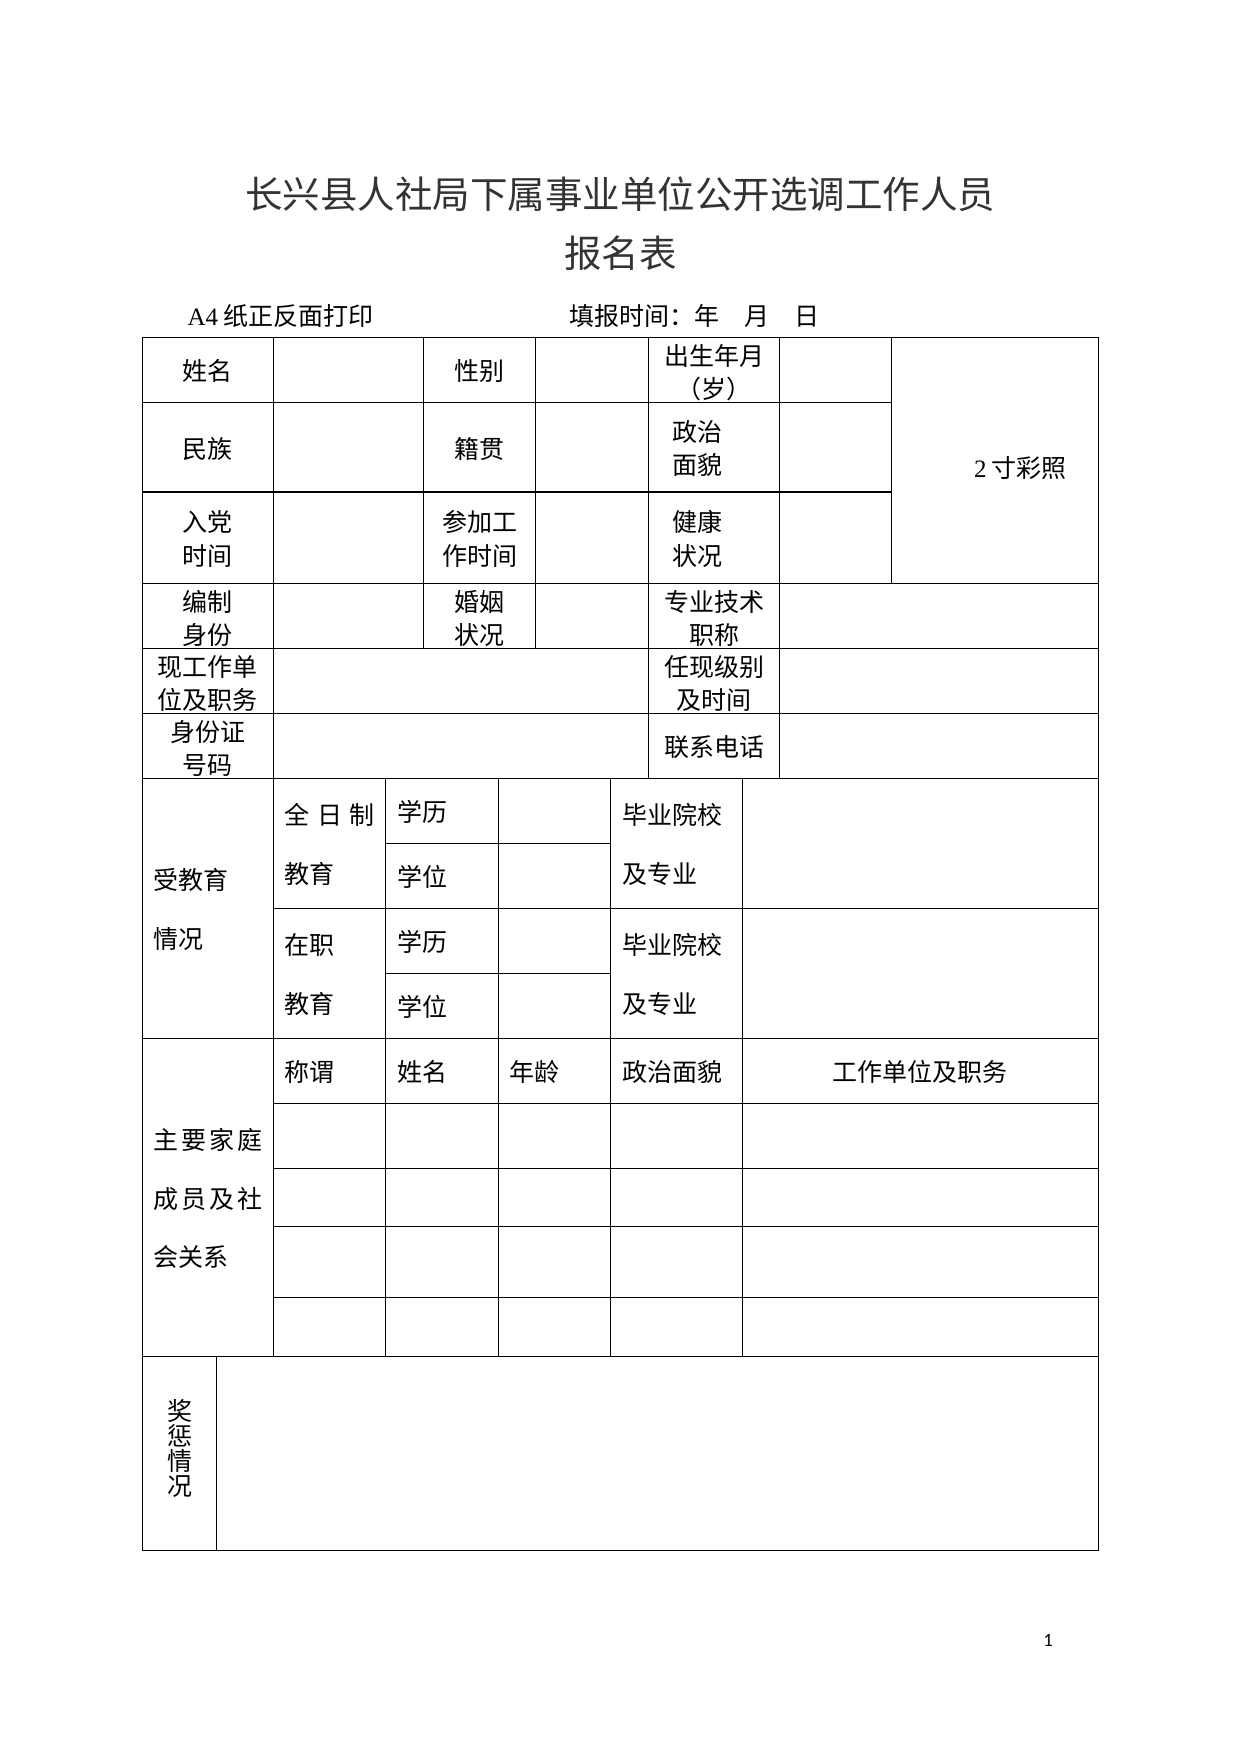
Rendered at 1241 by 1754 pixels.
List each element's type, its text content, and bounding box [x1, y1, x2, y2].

table_cell [217, 1357, 1098, 1550]
table_cell 学历 [386, 779, 498, 842]
table_cell 身份证 号码 [143, 714, 273, 777]
table_cell 参加工 作时间 [424, 493, 535, 582]
table_cell [499, 909, 610, 972]
table_cell [743, 1104, 1098, 1167]
table_cell 毕业院校 及专业 [611, 909, 742, 1037]
table_cell 政治面貌 [611, 1039, 742, 1102]
table_cell [743, 1227, 1098, 1297]
table_cell 学位 [386, 844, 498, 907]
table_cell 专业技术职称 [649, 584, 779, 647]
text 长兴县人社局下属事业单位公开选调工作人员 [187, 162, 1053, 220]
table_cell [536, 584, 648, 647]
table_cell [274, 649, 648, 712]
table_cell 称谓 [274, 1039, 385, 1102]
table_cell [611, 1298, 742, 1356]
table_cell 年龄 [499, 1039, 610, 1102]
table_cell [499, 844, 610, 907]
table_cell [386, 1298, 498, 1356]
table_cell [743, 909, 1098, 1037]
table_cell 在职 教育 [274, 909, 385, 1037]
table_cell 入党 时间 [143, 493, 273, 582]
table_cell 奖惩情况 [143, 1357, 216, 1550]
table_header [274, 338, 423, 402]
text 报名表 [187, 220, 1053, 279]
table_cell [611, 1104, 742, 1167]
table_header [780, 338, 891, 402]
text A4纸正反面打印 填报时间：年 月 日 [187, 279, 1053, 337]
table_cell 毕业院校 及专业 [611, 779, 742, 907]
table_cell [386, 1169, 498, 1226]
table_cell [611, 1169, 742, 1226]
table_cell 全日制教育 [274, 779, 385, 907]
table_cell [536, 403, 648, 491]
table_cell [536, 493, 648, 582]
table_cell [274, 403, 423, 491]
table_header 性别 [424, 338, 535, 402]
table_cell [499, 779, 610, 842]
table_cell 任现级别 及时间 [649, 649, 779, 712]
table_header 姓名 [143, 338, 273, 402]
table_cell [743, 1298, 1098, 1356]
table_cell 学历 [386, 909, 498, 972]
table_cell [499, 1104, 610, 1167]
table_cell [499, 1169, 610, 1226]
table_header 2寸彩照 [892, 338, 1098, 582]
table_cell [499, 1227, 610, 1297]
table_cell [274, 1298, 385, 1356]
table_cell [611, 1227, 742, 1297]
table_cell 现工作单位及职务 [143, 649, 273, 712]
table_header [536, 338, 648, 402]
table_cell [386, 1104, 498, 1167]
table_cell [386, 1227, 498, 1297]
table_cell [743, 1169, 1098, 1226]
table_cell [780, 584, 1098, 647]
table_cell [499, 1298, 610, 1356]
table_cell [274, 714, 648, 777]
table_cell 姓名 [386, 1039, 498, 1102]
table_cell [274, 1169, 385, 1226]
table_cell [743, 779, 1098, 907]
table_cell 联系电话 [649, 714, 779, 777]
table_cell [274, 1227, 385, 1297]
table_cell 工作单位及职务 [743, 1039, 1098, 1102]
table_cell 主要家庭成员及社会关系 [143, 1039, 273, 1356]
table_cell [780, 714, 1098, 777]
table_cell 健康 状况 [649, 493, 779, 582]
table_cell [274, 493, 423, 582]
table_cell 编制 身份 [143, 584, 273, 647]
table_cell [780, 403, 891, 491]
table_cell 受教育 情况 [143, 779, 273, 1037]
table_cell [499, 974, 610, 1037]
table_cell 学位 [386, 974, 498, 1037]
table_header 出生年月 （岁） [649, 338, 779, 402]
table_cell 籍贯 [424, 403, 535, 491]
table_cell [274, 584, 423, 647]
table_cell 政治 面貌 [649, 403, 779, 491]
table_cell [274, 1104, 385, 1167]
table_cell [780, 649, 1098, 712]
table_cell 民族 [143, 403, 273, 491]
table_cell [780, 493, 891, 582]
table_cell 婚姻 状况 [424, 584, 535, 647]
